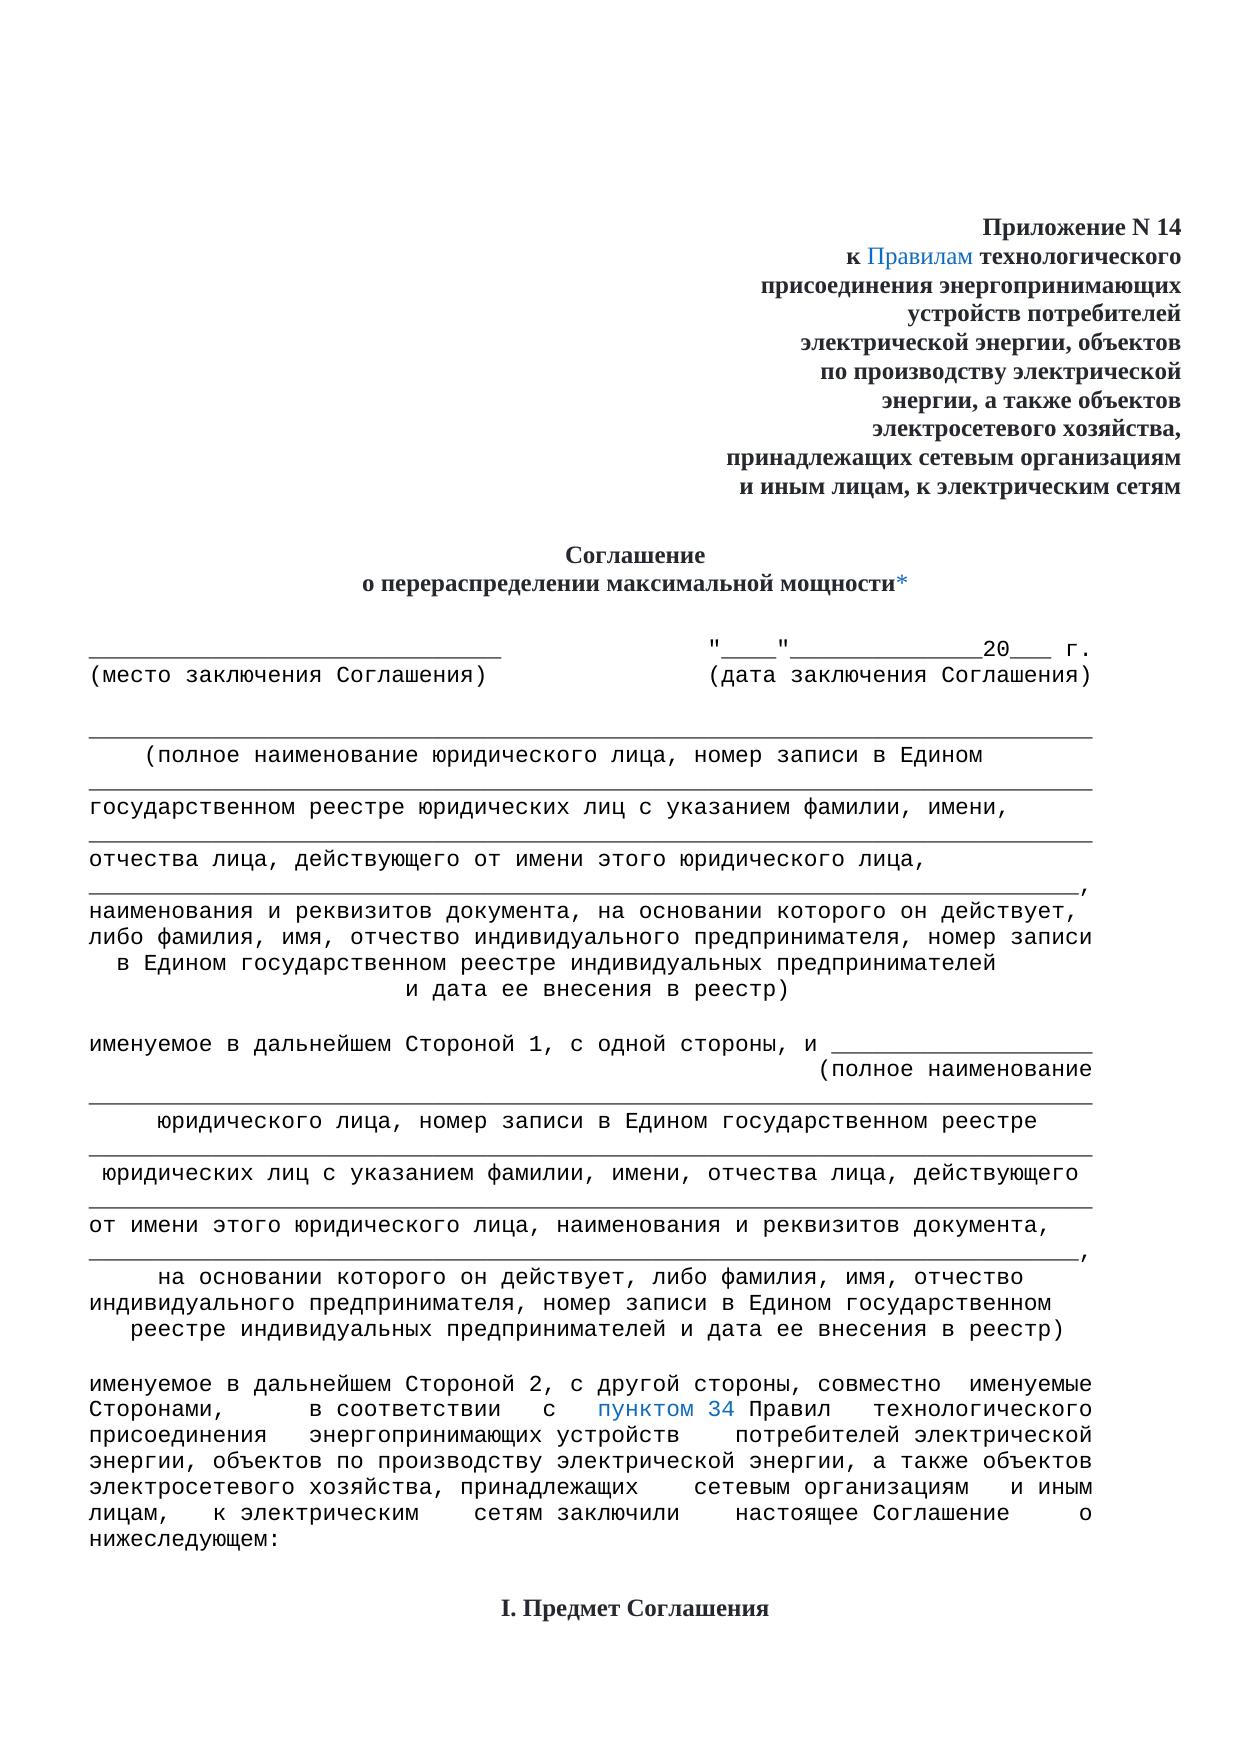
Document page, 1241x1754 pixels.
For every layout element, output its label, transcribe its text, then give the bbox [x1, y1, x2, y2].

text энергии, объектов по производству электрической энергии, а также объектов [89, 1450, 1181, 1476]
text индивидуального предпринимателя, номер записи в Едином государственном [89, 1291, 1181, 1317]
text реестре индивидуальных предпринимателей и дата ее внесения в реестр) [89, 1317, 1181, 1343]
text _________________________________________________________________________ [89, 718, 1181, 744]
text _________________________________________________________________________ [89, 770, 1181, 796]
text электросетевого хозяйства, принадлежащих сетевым организациям и иным [89, 1476, 1181, 1502]
subtitle Соглашение о перераспределении максимальной мощности* [89, 540, 1181, 597]
text государственном реестре юридических лиц с указанием фамилии, имени, [89, 796, 1181, 822]
text на основании которого он действует, либо фамилия, имя, отчество [89, 1265, 1181, 1291]
text (полное наименование [89, 1058, 1181, 1084]
text (полное наименование юридического лица, номер записи в Едином [89, 744, 1181, 770]
text нижеследующем: [89, 1527, 1181, 1553]
text (место заключения Соглашения) (дата заключения Соглашения) [89, 663, 1181, 689]
text ______________________________ "____"______________20___ г. [89, 637, 1181, 663]
text присоединения энергопринимающих устройств потребителей электрической [89, 1424, 1181, 1450]
text и дата ее внесения в реестр) [89, 977, 1181, 1003]
text именуемое в дальнейшем Стороной 1, с одной стороны, и ___________________ [89, 1032, 1181, 1058]
text от имени этого юридического лица, наименования и реквизитов документа, [89, 1213, 1181, 1239]
text _________________________________________________________________________ [89, 1187, 1181, 1213]
text _________________________________________________________________________ [89, 822, 1181, 847]
text Приложение N 14 к Правилам технологического присоединения энергопринимающих устройств потребителей электрической энергии, объектов по производству электрической энергии, а также объектов электросетевого хозяйства, принадлежащих сетевым организациям и иным лицам, к электрическим сетям [89, 212, 1181, 500]
text юридических лиц с указанием фамилии, имени, отчества лица, действующего [89, 1162, 1181, 1187]
text лицам, к электрическим сетям заключили настоящее Соглашение о [89, 1502, 1181, 1527]
text ________________________________________________________________________, [89, 873, 1181, 899]
text отчества лица, действующего от имени этого юридического лица, [89, 847, 1181, 873]
text либо фамилия, имя, отчество индивидуального предпринимателя, номер записи [89, 925, 1181, 951]
text ________________________________________________________________________, [89, 1239, 1181, 1265]
text наименования и реквизитов документа, на основании которого он действует, [89, 899, 1181, 925]
text юридического лица, номер записи в Едином государственном реестре [89, 1110, 1181, 1136]
text _________________________________________________________________________ [89, 1084, 1181, 1110]
text в Едином государственном реестре индивидуальных предпринимателей [89, 951, 1181, 977]
subtitle I. Предмет Соглашения [89, 1593, 1181, 1622]
text Сторонами, в соответствии с пунктом 34 Правил технологического [89, 1398, 1181, 1424]
text _________________________________________________________________________ [89, 1136, 1181, 1162]
text именуемое в дальнейшем Стороной 2, с другой стороны, совместно именуемые [89, 1372, 1181, 1398]
